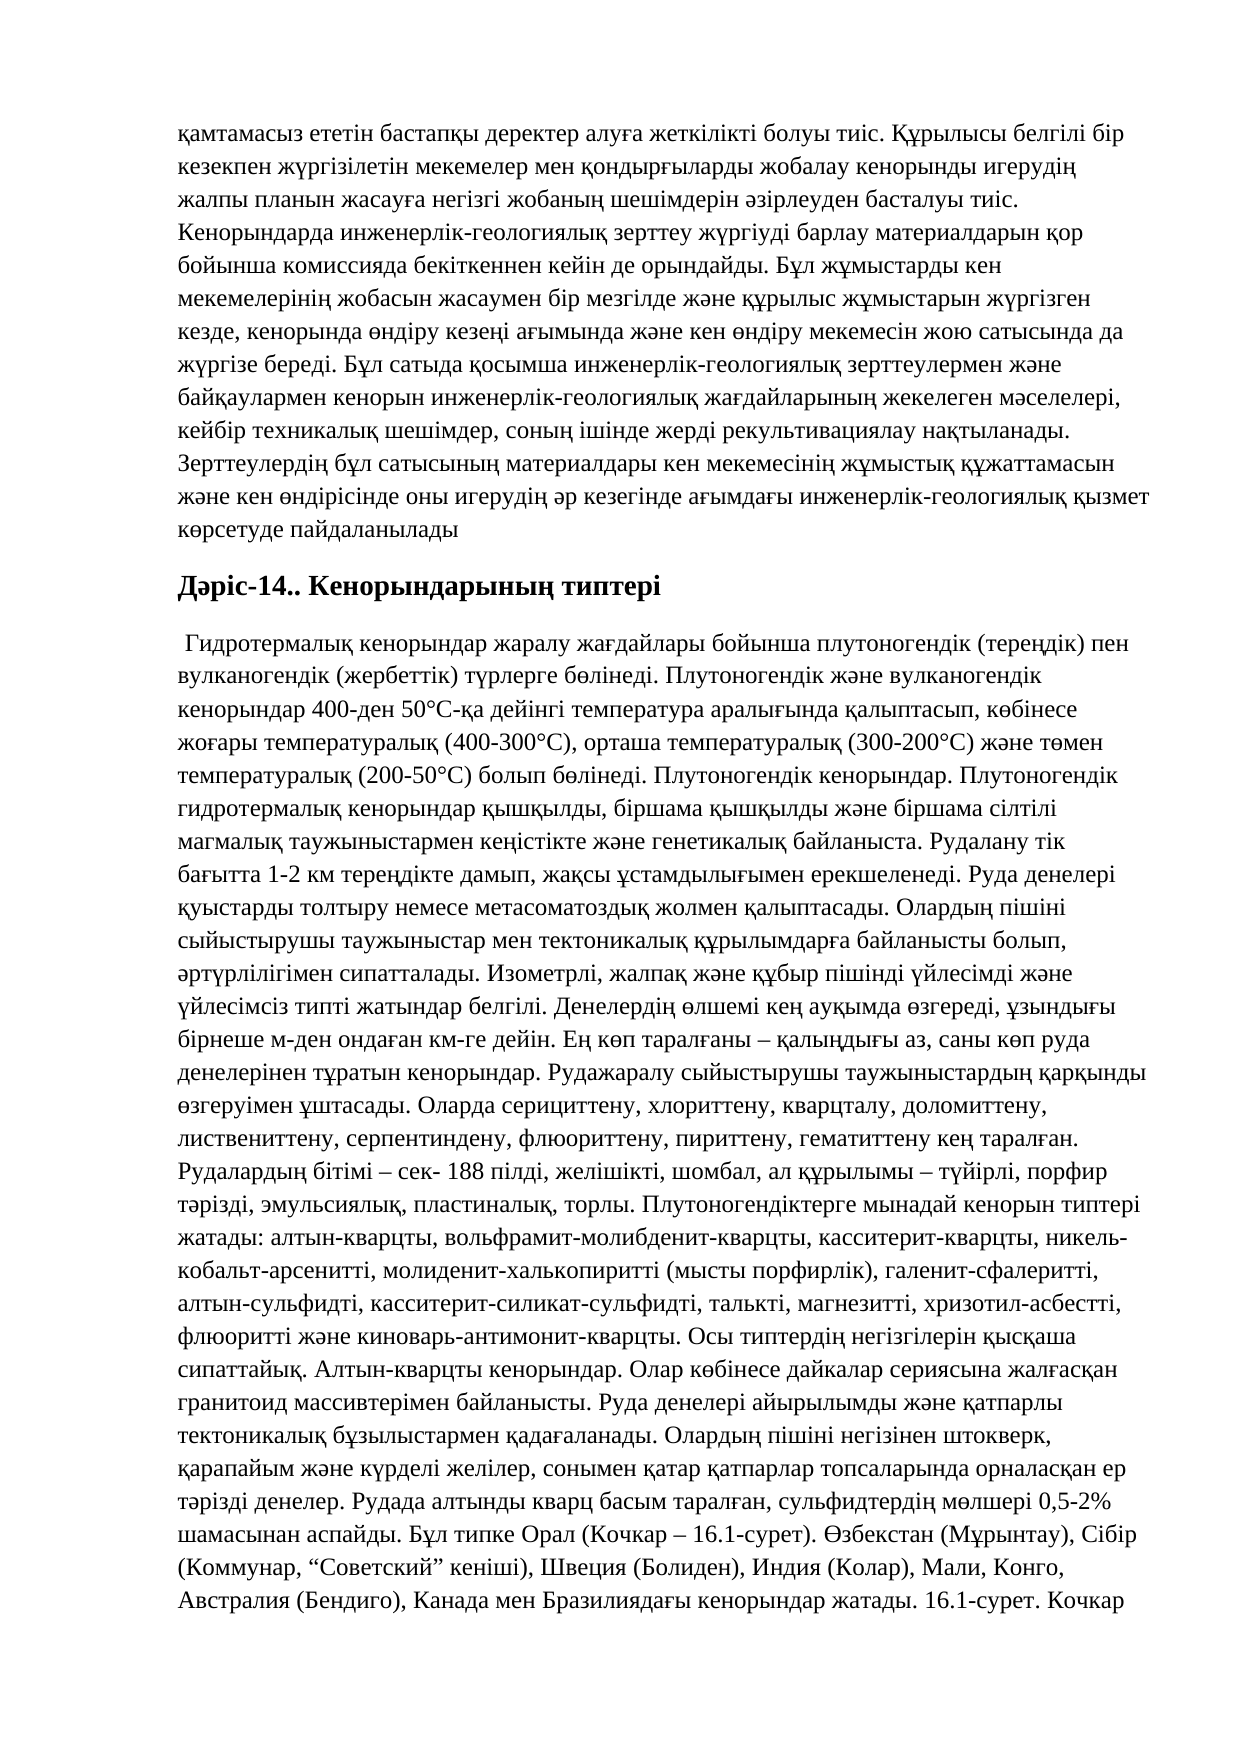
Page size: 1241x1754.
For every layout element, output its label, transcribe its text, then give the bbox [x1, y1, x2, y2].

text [177, 628, 1152, 1614]
text Дәріс-14.. Кенорындарының типтері [177, 568, 1152, 602]
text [177, 118, 1152, 543]
